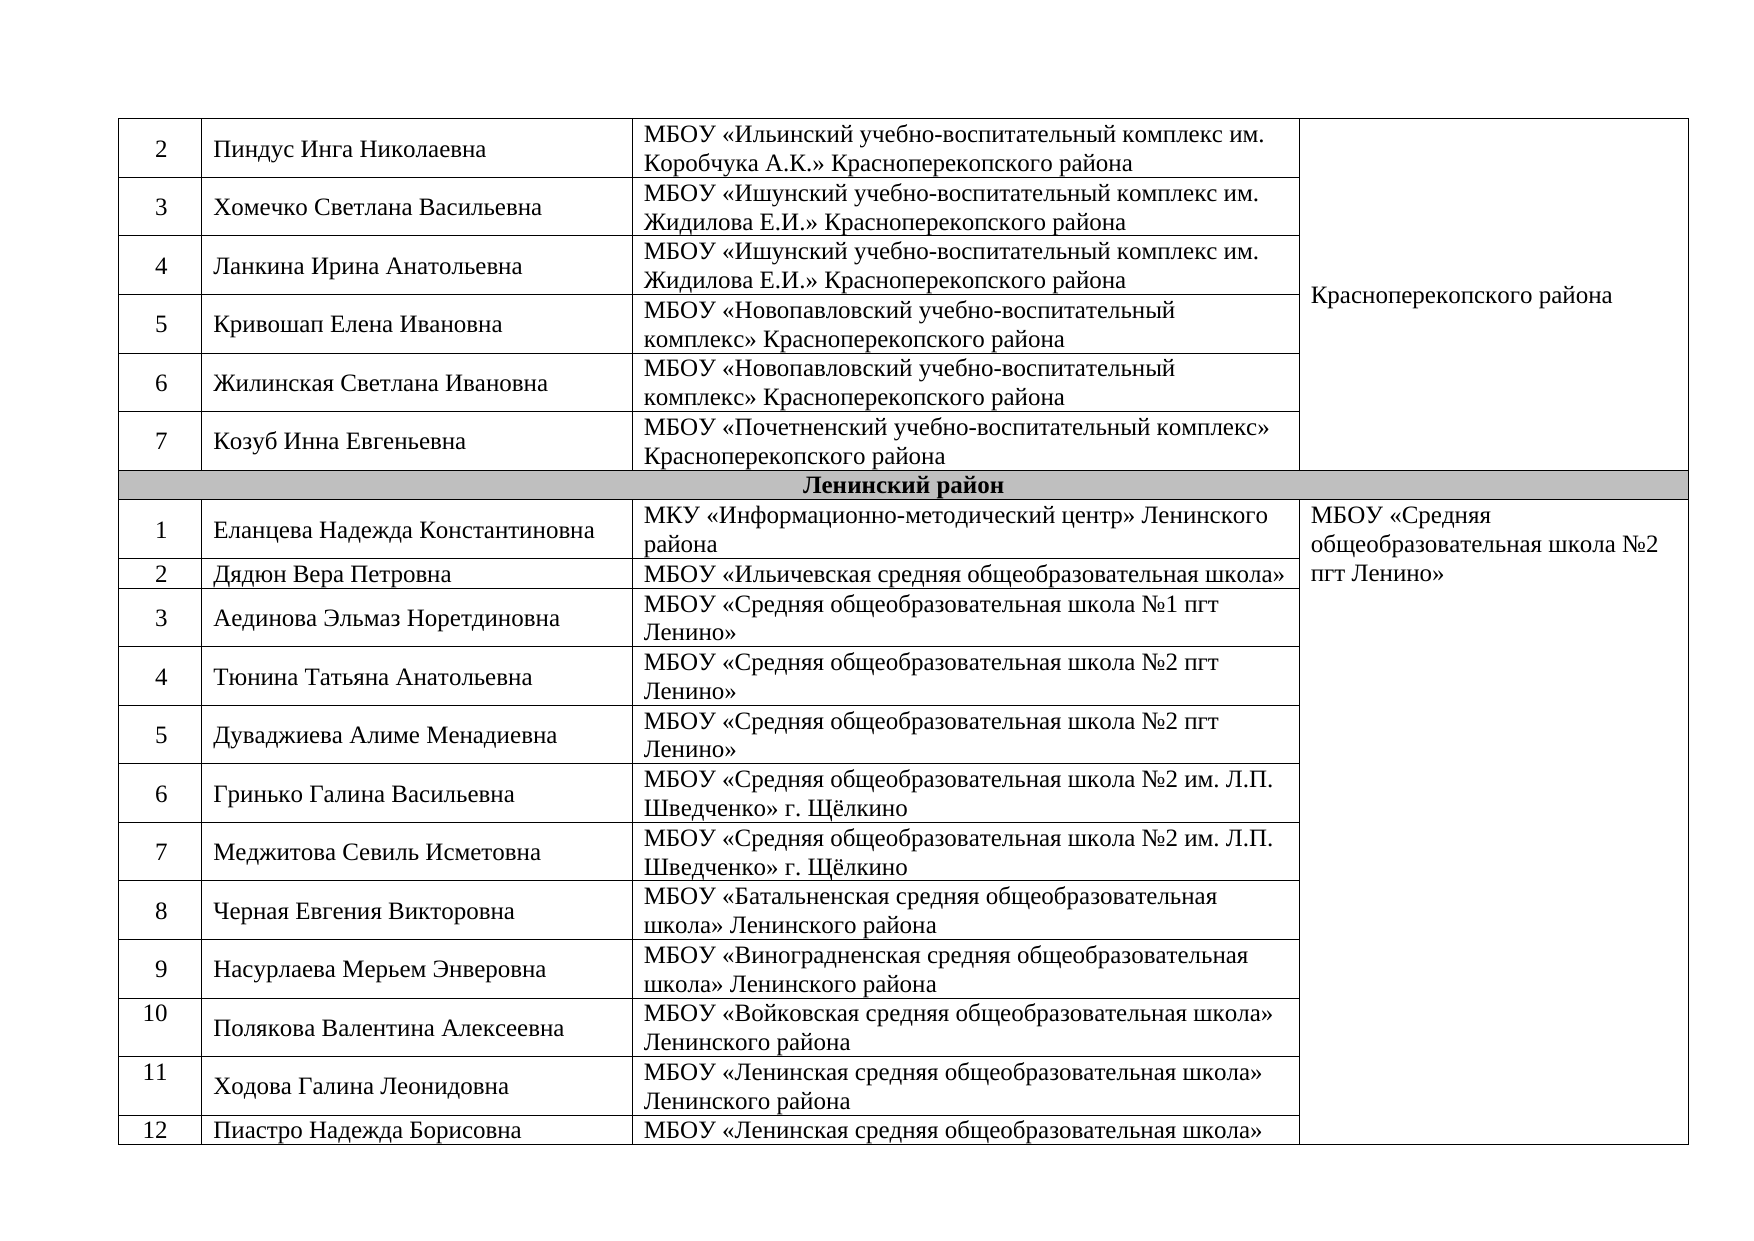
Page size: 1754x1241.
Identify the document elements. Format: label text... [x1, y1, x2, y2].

table_cell МБОУ «Ильичевская средняя общеобразовательная школа» [633, 559, 1299, 588]
table_cell Гринько Галина Васильевна [202, 764, 632, 822]
table_cell МКУ «Информационно-методический центр» Ленинского района [633, 500, 1299, 558]
table_cell МБОУ «Войковская средняя общеобразовательная школа» Ленинского района [633, 999, 1299, 1056]
table_cell Насурлаева Мерьем Энверовна [202, 940, 632, 997]
table_cell МБОУ «Ишунский учебно-воспитательный комплекс им. Жидилова Е.И.» Красноперекопского района [633, 178, 1299, 235]
table_cell Тюнина Татьяна Анатольевна [202, 647, 632, 705]
table_cell МБОУ «Почетненский учебно-воспитательный комплекс» Красноперекопского района [633, 412, 1299, 469]
table_cell МБОУ «Виноградненская средняя общеобразовательная школа» Ленинского района [633, 940, 1299, 997]
table_cell Ходова Галина Леонидовна [202, 1057, 632, 1114]
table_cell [633, 1057, 1299, 1114]
table_cell МБОУ «Новопавловский учебно-воспитательный комплекс» Красноперекопского района [633, 295, 1299, 352]
table_cell МБОУ «Средняя общеобразовательная школа №2 им. Л.П. Шведченко» г. Щёлкино [633, 764, 1299, 822]
table_cell [119, 706, 201, 763]
table_cell МБОУ «Средняя общеобразовательная школа №2 им. Л.П. Шведченко» г. Щёлкино [633, 823, 1299, 880]
table_cell [119, 354, 201, 411]
table_cell [119, 119, 201, 177]
table_cell Ленинский район [119, 471, 1688, 499]
table_cell Еланцева Надежда Константиновна [202, 500, 632, 558]
table_cell Аединова Эльмаз Норетдиновна [202, 589, 632, 646]
table_cell МБОУ «Ишунский учебно-воспитательный комплекс им. Жидилова Е.И.» Красноперекопского района [633, 236, 1299, 294]
table_cell Хомечко Светлана Васильевна [202, 178, 632, 235]
table_cell МБОУ «Батальненская средняя общеобразовательная школа» Ленинского района [633, 881, 1299, 939]
table_cell Козуб Инна Евгеньевна [202, 412, 632, 469]
table_cell [119, 999, 201, 1056]
table_cell МБОУ «Средняя общеобразовательная школа №2 пгт Ленино» [633, 706, 1299, 763]
table_cell МБОУ «Средняя общеобразовательная школа №2 пгт Ленино» [1300, 500, 1688, 1144]
table_cell [119, 236, 201, 294]
table_cell Дуваджиева Алиме Менадиевна [202, 706, 632, 763]
table_cell [119, 589, 201, 646]
table_cell Кривошап Елена Ивановна [202, 295, 632, 352]
table_cell МБОУ «Средняя общеобразовательная школа №1 пгт Ленино» [633, 589, 1299, 646]
table_cell [119, 178, 201, 235]
table_cell Ланкина Ирина Анатольевна [202, 236, 632, 294]
table_cell Черная Евгения Викторовна [202, 881, 632, 939]
table_cell МБОУ «Ильинский учебно-воспитательный комплекс им. Коробчука А.К.» Красноперекопского района [633, 119, 1299, 177]
table_cell [119, 764, 201, 822]
table_cell Пиндус Инга Николаевна [202, 119, 632, 177]
table_cell [119, 1116, 201, 1144]
table_cell Дядюн Вера Петровна [202, 559, 632, 588]
table_cell [119, 500, 201, 558]
table_cell МБОУ «Средняя общеобразовательная школа №2 пгт Ленино» [633, 647, 1299, 705]
table_cell [119, 1057, 201, 1114]
table_cell [119, 295, 201, 352]
table_cell Жилинская Светлана Ивановна [202, 354, 632, 411]
table_cell [119, 823, 201, 880]
table_cell [119, 412, 201, 469]
table_cell МБОУ «Новопавловский учебно-воспитательный комплекс» Красноперекопского района [633, 354, 1299, 411]
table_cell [1300, 119, 1688, 469]
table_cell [633, 1116, 1299, 1144]
table_cell [119, 881, 201, 939]
table_cell [119, 647, 201, 705]
table_cell [119, 940, 201, 997]
table_cell Полякова Валентина Алексеевна [202, 999, 632, 1056]
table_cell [202, 1116, 632, 1144]
table_cell Меджитова Севиль Исметовна [202, 823, 632, 880]
table_cell [119, 559, 201, 588]
